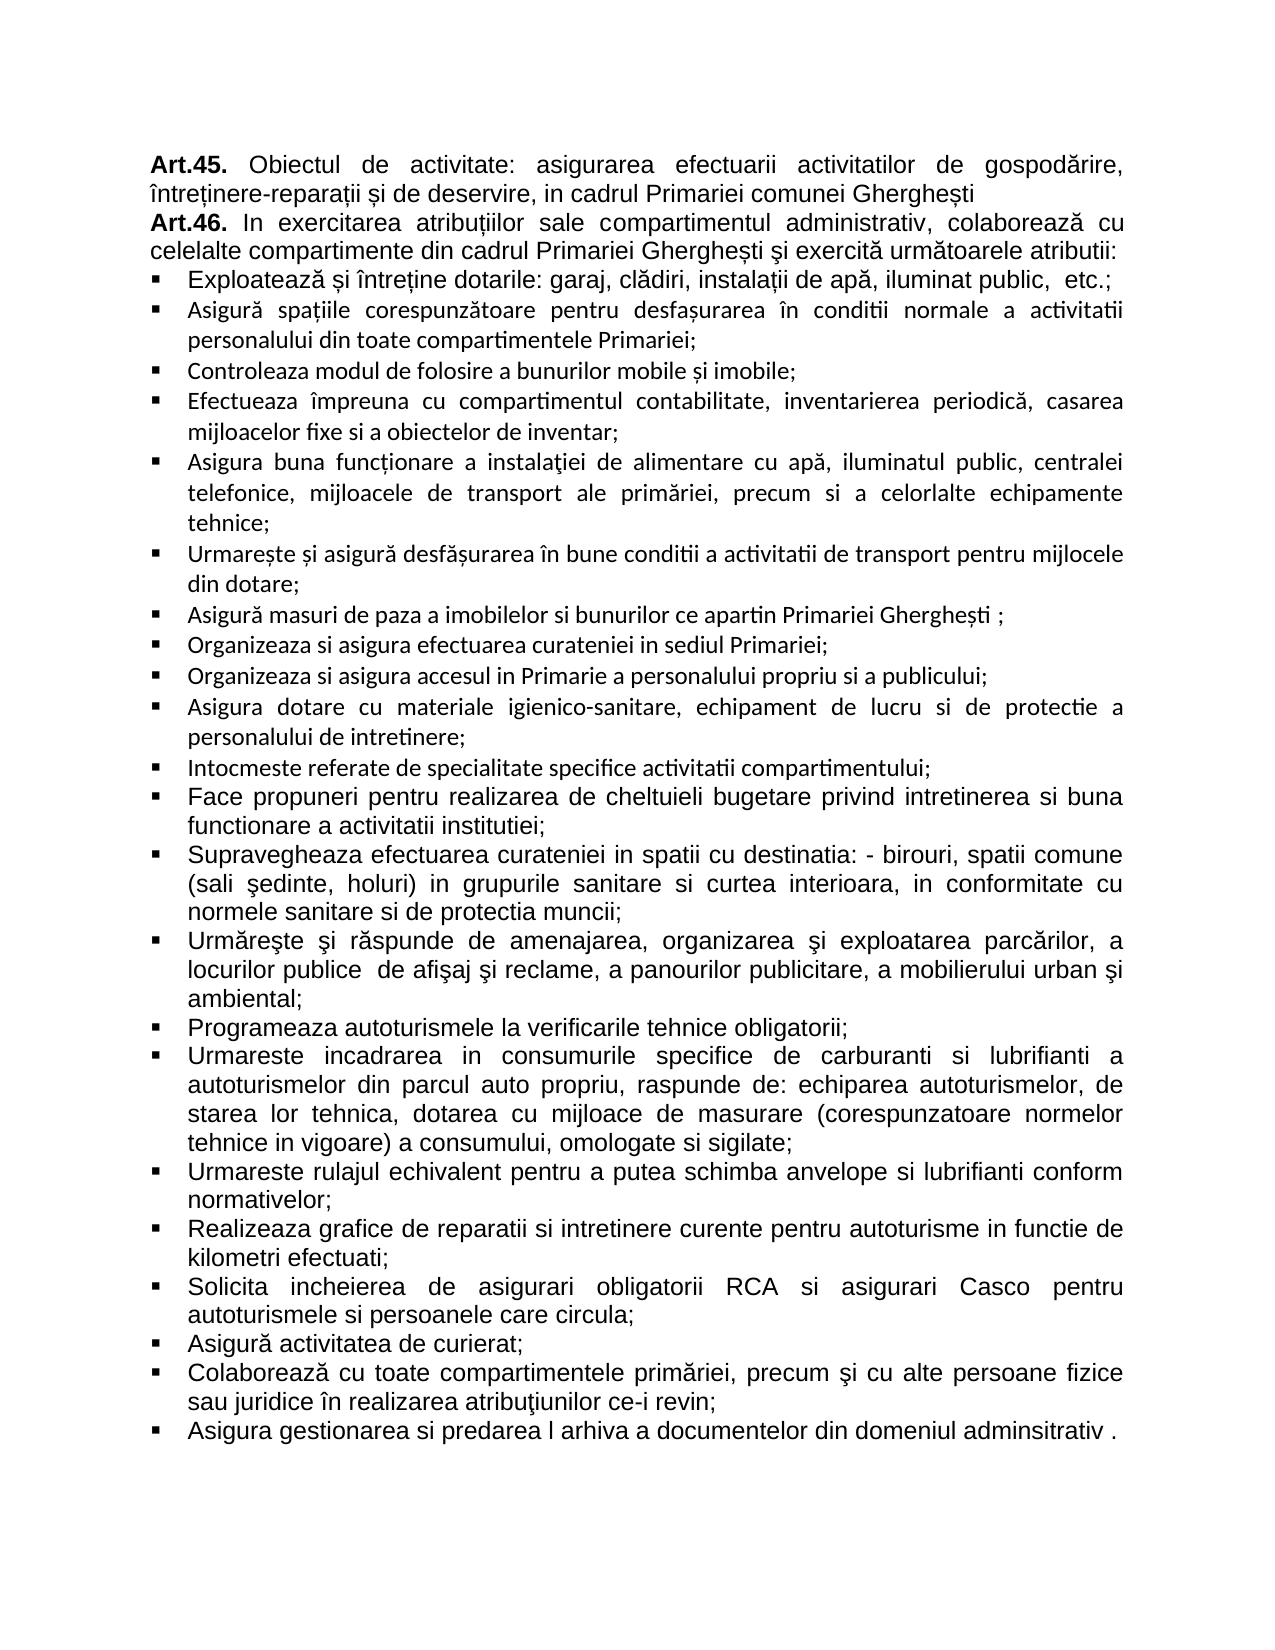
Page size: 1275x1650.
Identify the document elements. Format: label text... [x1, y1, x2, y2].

list Asigură spațiile corespunzătoare pentru desfașurarea în conditii normale a activitatii personalului din toate compartimentele Primariei; [150, 592, 1125, 653]
list Organizeaza si asigura efectuarea curateniei in sediul Primariei; [150, 928, 1125, 958]
list Efectueaza împreuna cu compartimentul contabilitate, inventarierea periodică, casarea mijloacelor fixe si a obiectelor de inventar; [150, 683, 1125, 744]
text Art.44. Este un compartiment functional, coordonat de viceprimarul comunei Gherghești [150, 419, 1125, 448]
list Programeaza autoturismele la verificarile tehnice obligatorii; [150, 1311, 1125, 1339]
list Urmareste incadrarea in consumurile specifice de carburanti si lubrifianti a autoturismelor din parcul auto propriu, raspunde de: echiparea autoturismelor, de starea lor tehnica, dotarea cu mijloace de masurare (corespunzatoare normelor tehnice in vigoare) a consumului, omologate si sigilate; [150, 1339, 1125, 1454]
list Asigura gestionarea si predarea la arhiva a documentelor din domeniul situatiilor de urgenta. [187, 211, 1125, 272]
text Art.45. Obiectul de activitate: asigurarea efectuarii activitatilor de gospodărire, întreținere-reparații și de deservire, in cadrul Primariei comunei Gherghești [150, 448, 1125, 506]
list Îndeplineşte şi alte atribuţii stabilite prin lege, prin hotărâri ale CLC_ sau prin dispoziţii ale primarului. [187, 272, 1125, 333]
list Controleaza modul de folosire a bunurilor mobile și imobile; [150, 653, 1125, 683]
list Asigura buna funcționare a instalaţiei de alimentare cu apă, iluminatul public, centralei telefonice, mijloacele de transport ale primăriei, precum si a celorlalte echipamente tehnice; [150, 744, 1125, 836]
text Art.46. In exercitarea atribuțiilor sale compartimentul administrativ, colaborează cu celelalte compartimente din cadrul Primariei Gherghești şi exercită următoarele atributii: [150, 506, 1125, 563]
list Face propuneri pentru realizarea de cheltuieli bugetare privind intretinerea si buna functionare a activitatii institutiei; [150, 1080, 1125, 1138]
list Supravegheaza efectuarea curateniei in spatii cu destinatia: - birouri, spatii comune (sali şedinte, holuri) in grupurile sanitare si curtea interioara, in conformitate cu normele sanitare si de protectia muncii; [150, 1138, 1125, 1224]
list Are atribuţiile specifice privind prevenirea şi stingerea incendiilor, aplică şi execută actele normative, hotărârile consiliului local şi ale primarului în acest domeniu ; [187, 150, 1125, 211]
list COMPARTIMENT GOSPODĂRESC [187, 391, 1125, 419]
list Urmarește și asigură desfășurarea în bune conditii a activitatii de transport pentru mijlocele din dotare; [150, 836, 1125, 897]
list Asigura dotare cu materiale igienico-sanitare, echipament de lucru si de protectie a personalului de intretinere; [150, 989, 1125, 1050]
list Asigură masuri de paza a imobilelor si bunurilor ce apartin Primariei Gherghești ; [150, 897, 1125, 928]
list Intocmeste referate de specialitate specifice activitatii compartimentului; [150, 1050, 1125, 1080]
list Organizeaza si asigura accesul in Primarie a personalului propriu si a publicului; [150, 958, 1125, 989]
list Urmăreşte şi răspunde de amenajarea, organizarea şi exploatarea parcărilor, a locurilor publice de afişaj şi reclame, a panourilor publicitare, a mobilierului urban şi ambiental; [150, 1224, 1125, 1311]
list Exploatează și întreține dotarile: garaj, clădiri, instalații de apă, iluminat public, etc.; [150, 563, 1125, 592]
